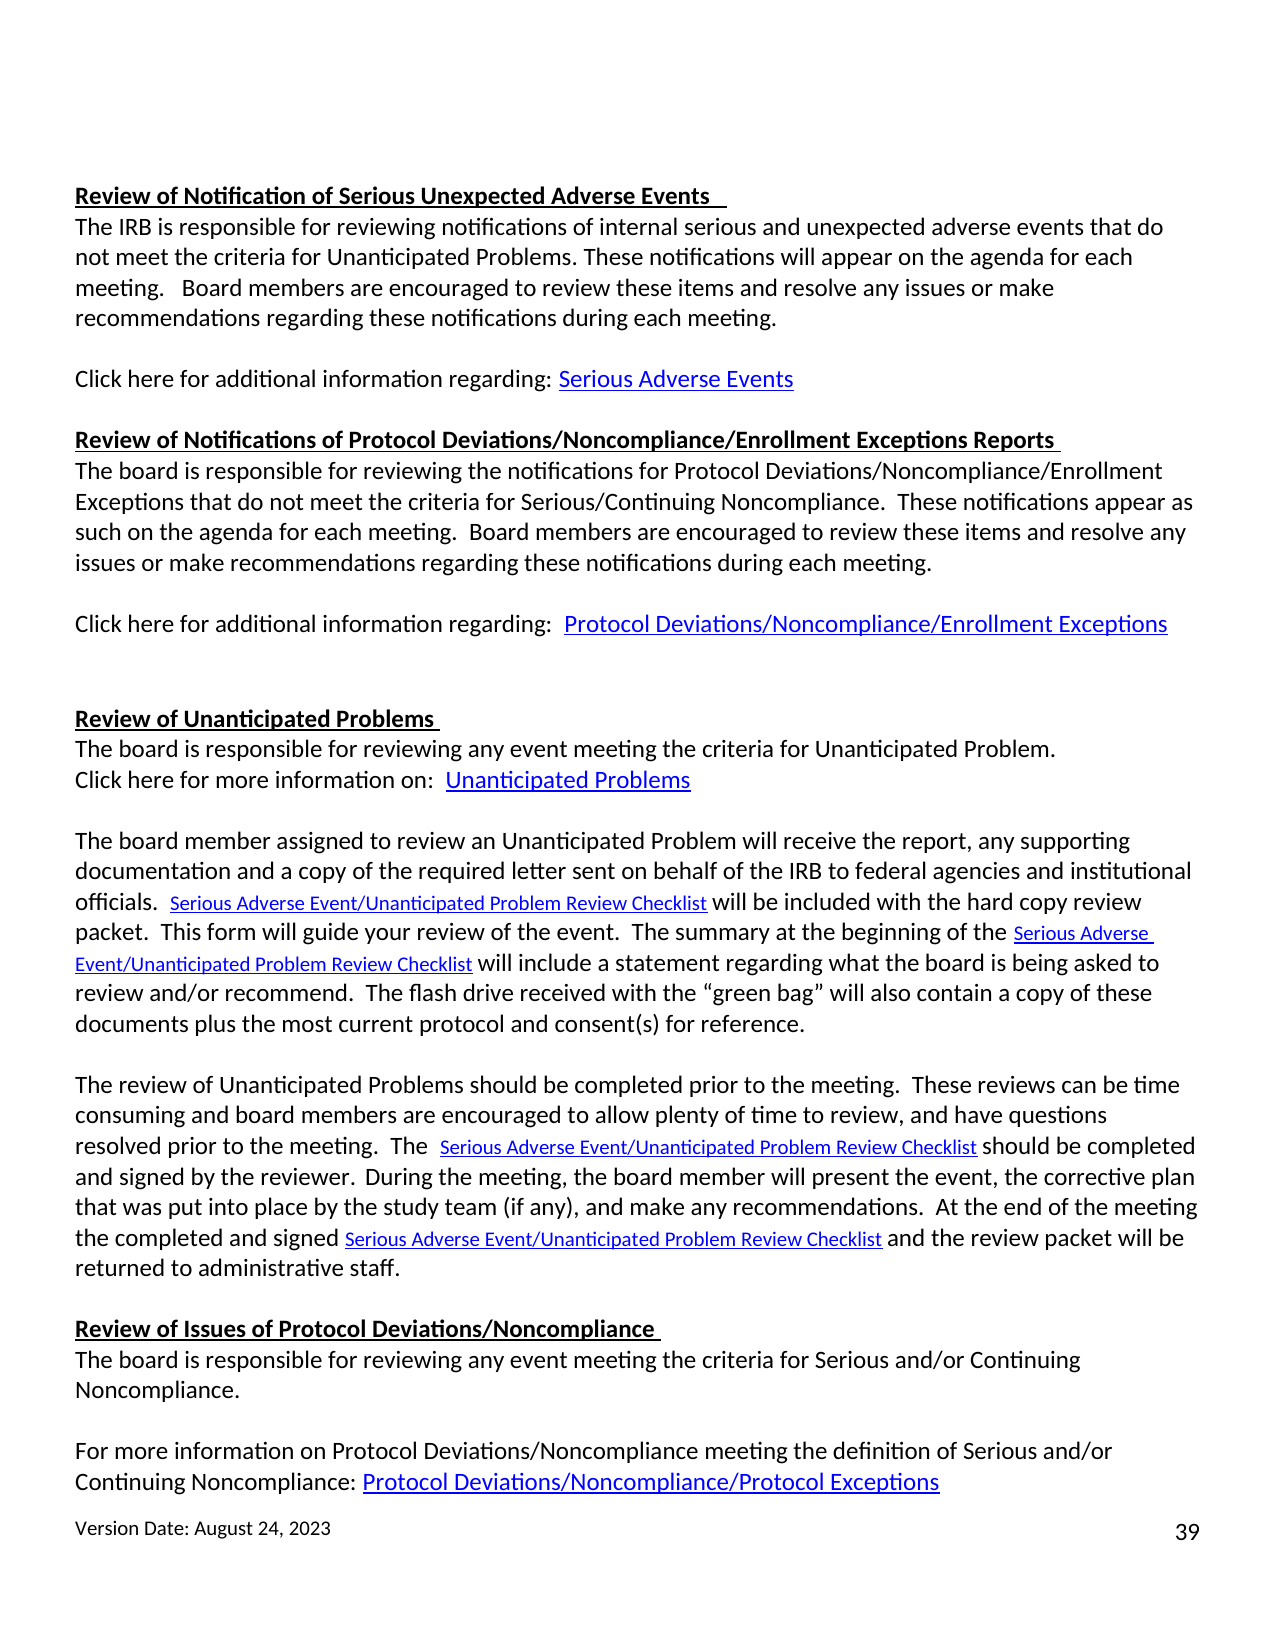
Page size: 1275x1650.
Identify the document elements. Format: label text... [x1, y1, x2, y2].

text The board is responsible for reviewing the notifications for Protocol Deviations/Noncompliance/Enrollment Exceptions that do not meet the criteria for Serious/Continuing Noncompliance. These notifications appear as such on the agenda for each meeting. Board members are encouraged to review these items and resolve any issues or make recommendations regarding these notifications during each meeting. [75, 455, 1200, 577]
text The IRB is responsible for reviewing notifications of internal serious and unexpected adverse events that do not meet the criteria for Unanticipated Problems. These notifications will appear on the agenda for each meeting. Board members are encouraged to review these items and resolve any issues or make recommendations regarding these notifications during each meeting. [75, 211, 1200, 333]
text The review of Unanticipated Problems should be completed prior to the meeting. These reviews can be time consuming and board members are encouraged to allow plenty of time to review, and have questions resolved prior to the meeting. The Serious Adverse Event/Unanticipated Problem Review Checklist should be completed and signed by the reviewer. During the meeting, the board member will present the event, the corrective plan that was put into place by the study team (if any), and make any recommendations. At the end of the meeting the completed and signed Serious Adverse Event/Unanticipated Problem Review Checklist and the review packet will be returned to administrative staff. [75, 1069, 1200, 1283]
subtitle Review of Issues of Protocol Deviations/Noncompliance [75, 1313, 1200, 1344]
subtitle Review of Unanticipated Problems [75, 703, 1200, 733]
text For more information on Protocol Deviations/Noncompliance meeting the definition of Serious and/or Continuing Noncompliance: Protocol Deviations/Noncompliance/Protocol Exceptions [75, 1435, 1200, 1496]
subtitle Review of Notifications of Protocol Deviations/Noncompliance/Enrollment Exceptions Reports [75, 425, 1200, 455]
text The board is responsible for reviewing any event meeting the criteria for Serious and/or Continuing Noncompliance. [75, 1344, 1200, 1405]
text Click here for more information on: Unanticipated Problems [75, 764, 1200, 794]
text Click here for additional information regarding: Serious Adverse Events [75, 364, 1200, 394]
text The board is responsible for reviewing any event meeting the criteria for Unanticipated Problem. [75, 733, 1200, 764]
text The board member assigned to review an Unanticipated Problem will receive the report, any supporting documentation and a copy of the required letter sent on behalf of the IRB to federal agencies and institutional officials. Serious Adverse Event/Unanticipated Problem Review Checklist will be included with the hard copy review packet. This form will guide your review of the event. The summary at the beginning of the Serious Adverse Event/Unanticipated Problem Review Checklist will include a statement regarding what the board is being asked to review and/or recommend. The flash drive received with the “green bag” will also contain a copy of these documents plus the most current protocol and consent(s) for reference. [75, 825, 1200, 1039]
text Click here for additional information regarding: Protocol Deviations/Noncompliance/Enrollment Exceptions [75, 608, 1200, 638]
subtitle Review of Notification of Serious Unexpected Adverse Events [75, 181, 1200, 211]
